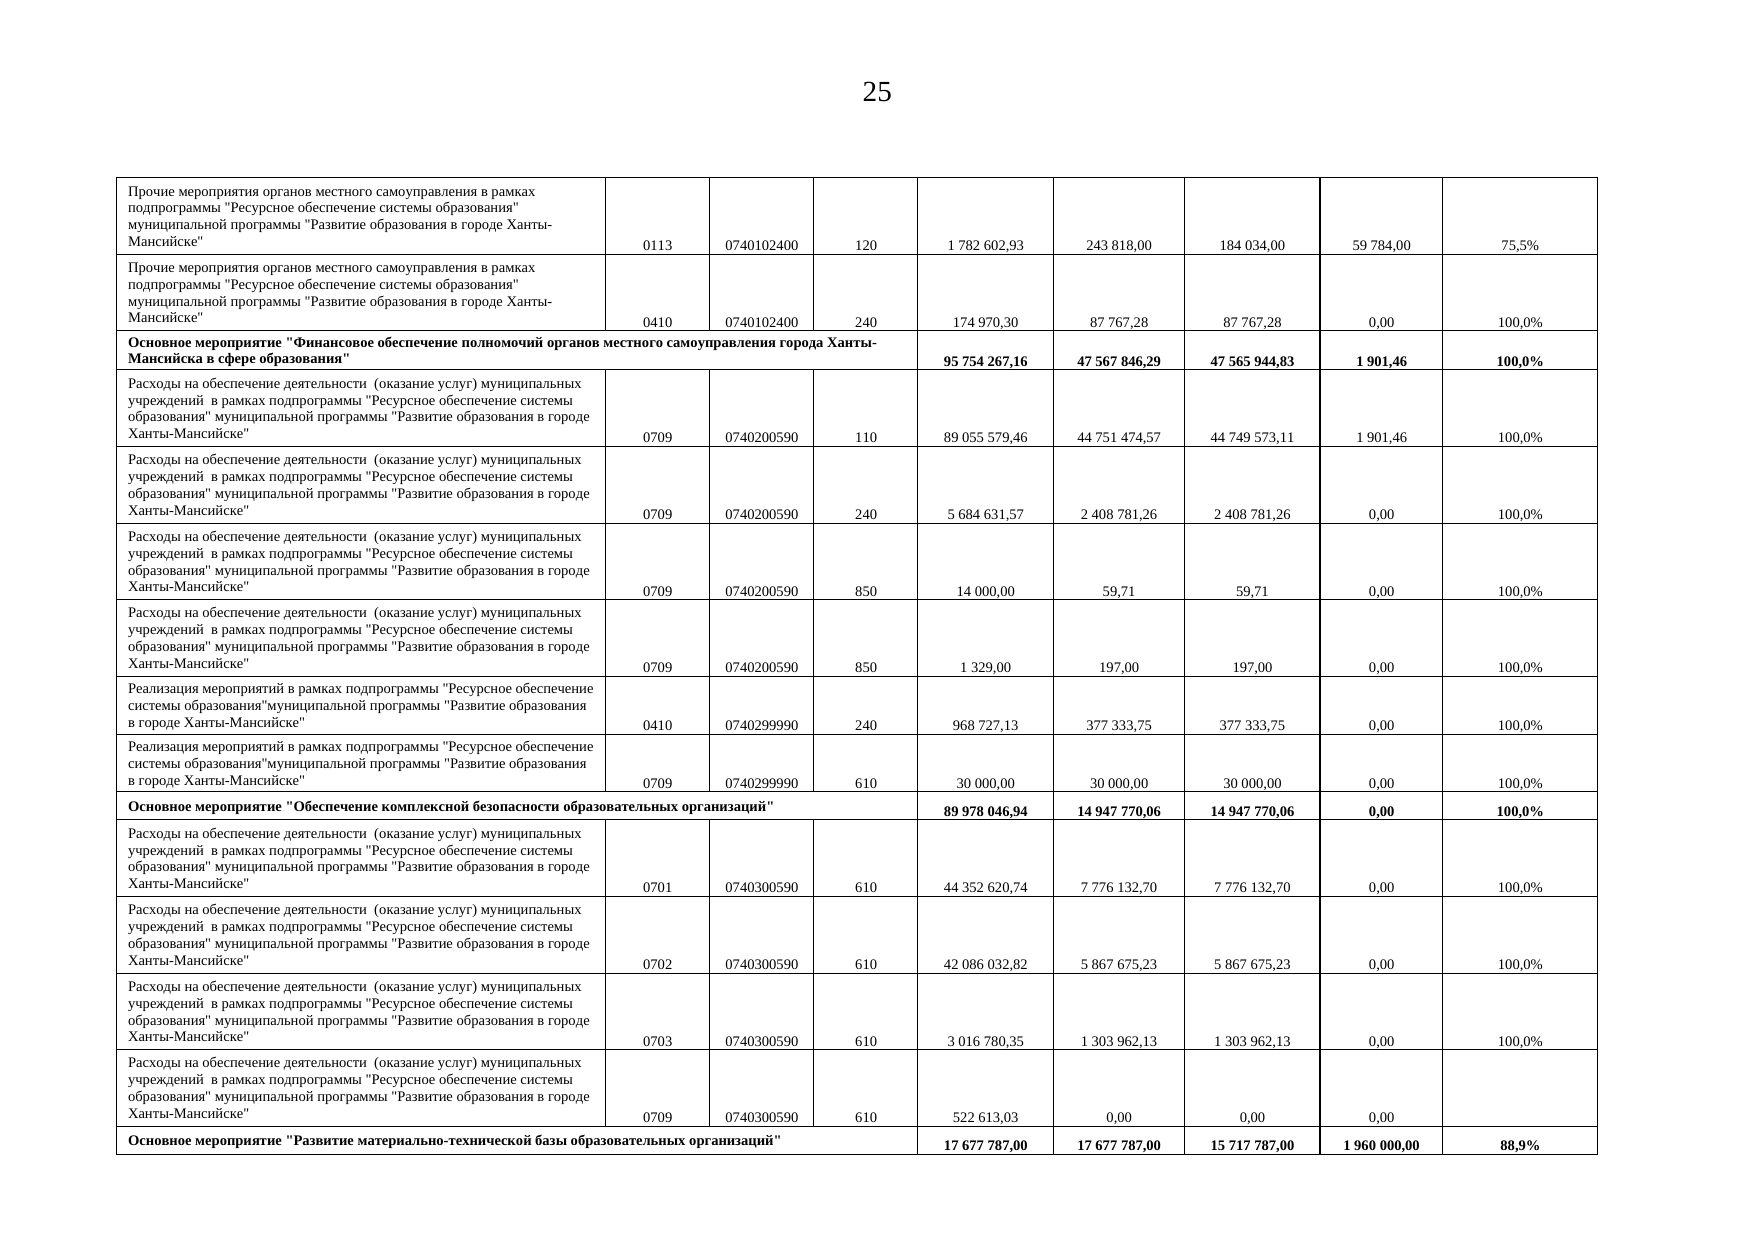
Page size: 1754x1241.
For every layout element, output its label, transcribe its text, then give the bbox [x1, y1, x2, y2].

table_cell 59 784,00 [1321, 178, 1442, 254]
table_cell 0740200590 [710, 524, 813, 599]
table_cell 0410 [606, 255, 709, 330]
table_cell 968 727,13 [918, 677, 1053, 733]
table_cell Реализация мероприятий в рамках подпрограммы "Ресурсное обеспечение системы образования"муниципальной программы "Развитие образования в городе Ханты-Мансийске" [117, 677, 605, 733]
table_cell 174 970,30 [918, 255, 1053, 330]
table_cell Основное мероприятие "Развитие материально-технической базы образовательных организаций" [117, 1127, 917, 1154]
table_cell 0113 [606, 178, 709, 254]
table_cell Расходы на обеспечение деятельности (оказание услуг) муниципальных учреждений в рамках подпрограммы "Ресурсное обеспечение системы образования" муниципальной программы "Развитие образования в городе Ханты-Мансийске" [117, 897, 605, 972]
table_cell 610 [814, 897, 917, 972]
table_cell Расходы на обеспечение деятельности (оказание услуг) муниципальных учреждений в рамках подпрограммы "Ресурсное обеспечение системы образования" муниципальной программы "Развитие образования в городе Ханты-Мансийске" [117, 524, 605, 599]
table_cell 240 [814, 447, 917, 522]
table_cell 7 776 132,70 [1054, 820, 1184, 896]
table_cell 42 086 032,82 [918, 897, 1053, 972]
table_cell 240 [814, 677, 917, 733]
table_cell 100,0% [1443, 792, 1597, 819]
table_cell 15 717 787,00 [1185, 1127, 1319, 1154]
table_cell 1 901,46 [1321, 370, 1442, 446]
table_cell 0740200590 [710, 600, 813, 676]
table_cell 1 329,00 [918, 600, 1053, 676]
table_cell 0709 [606, 600, 709, 676]
table_cell 0,00 [1321, 447, 1442, 522]
table_cell Расходы на обеспечение деятельности (оказание услуг) муниципальных учреждений в рамках подпрограммы "Ресурсное обеспечение системы образования" муниципальной программы "Развитие образования в городе Ханты-Мансийске" [117, 820, 605, 896]
table_cell Прочие мероприятия органов местного самоуправления в рамках подпрограммы "Ресурсное обеспечение системы образования" муниципальной программы "Развитие образования в городе Ханты-Мансийске" [117, 178, 605, 254]
table_cell 0740200590 [710, 370, 813, 446]
table_cell Расходы на обеспечение деятельности (оказание услуг) муниципальных учреждений в рамках подпрограммы "Ресурсное обеспечение системы образования" муниципальной программы "Развитие образования в городе Ханты-Мансийске" [117, 974, 605, 1049]
table_cell Расходы на обеспечение деятельности (оказание услуг) муниципальных учреждений в рамках подпрограммы "Ресурсное обеспечение системы образования" муниципальной программы "Развитие образования в городе Ханты-Мансийске" [117, 1050, 605, 1126]
table_cell 100,0% [1443, 255, 1597, 330]
table_cell 0740299990 [710, 735, 813, 791]
table_cell 0703 [606, 974, 709, 1049]
table_cell 120 [814, 178, 917, 254]
table_cell 88,9% [1443, 1127, 1597, 1154]
table_cell 0740300590 [710, 1050, 813, 1126]
table_cell 1 901,46 [1321, 331, 1442, 369]
table_cell 44 751 474,57 [1054, 370, 1184, 446]
table_cell 30 000,00 [1185, 735, 1319, 791]
table_cell Расходы на обеспечение деятельности (оказание услуг) муниципальных учреждений в рамках подпрограммы "Ресурсное обеспечение системы образования" муниципальной программы "Развитие образования в городе Ханты-Мансийске" [117, 370, 605, 446]
table_cell 184 034,00 [1185, 178, 1319, 254]
table_cell 377 333,75 [1054, 677, 1184, 733]
table_cell 0740200590 [710, 447, 813, 522]
table_cell 0,00 [1321, 677, 1442, 733]
table_cell 0709 [606, 1050, 709, 1126]
table_cell 95 754 267,16 [918, 331, 1053, 369]
table_cell 1 303 962,13 [1185, 974, 1319, 1049]
table_cell 0740102400 [710, 255, 813, 330]
table_cell 59,71 [1054, 524, 1184, 599]
table_cell 87 767,28 [1185, 255, 1319, 330]
table_cell 0740300590 [710, 974, 813, 1049]
table_cell 14 000,00 [918, 524, 1053, 599]
table_cell 0,00 [1321, 255, 1442, 330]
table_cell 197,00 [1054, 600, 1184, 676]
table_cell 610 [814, 974, 917, 1049]
table_cell 44 352 620,74 [918, 820, 1053, 896]
table_cell 59,71 [1185, 524, 1319, 599]
table_cell 75,5% [1443, 178, 1597, 254]
table_cell 0,00 [1321, 792, 1442, 819]
table_cell 87 767,28 [1054, 255, 1184, 330]
table_cell Основное мероприятие "Финансовое обеспечение полномочий органов местного самоуправления города Ханты-Мансийска в сфере образования" [117, 331, 917, 369]
table_cell 17 677 787,00 [918, 1127, 1053, 1154]
table_cell 1 782 602,93 [918, 178, 1053, 254]
table_cell 100,0% [1443, 447, 1597, 522]
table_cell 7 776 132,70 [1185, 820, 1319, 896]
table_cell 5 867 675,23 [1054, 897, 1184, 972]
table_cell 47 565 944,83 [1185, 331, 1319, 369]
table_cell 100,0% [1443, 974, 1597, 1049]
table_cell 2 408 781,26 [1185, 447, 1319, 522]
table_cell 0,00 [1321, 897, 1442, 972]
table_cell 1 960 000,00 [1321, 1127, 1442, 1154]
table_cell 110 [814, 370, 917, 446]
table_cell 100,0% [1443, 677, 1597, 733]
table_cell 100,0% [1443, 735, 1597, 791]
table_cell 850 [814, 524, 917, 599]
table_cell 0,00 [1321, 600, 1442, 676]
table_cell 100,0% [1443, 600, 1597, 676]
table_cell 0,00 [1321, 974, 1442, 1049]
table_cell 30 000,00 [918, 735, 1053, 791]
table_cell 850 [814, 600, 917, 676]
table_cell 240 [814, 255, 917, 330]
table_cell 47 567 846,29 [1054, 331, 1184, 369]
table_cell 17 677 787,00 [1054, 1127, 1184, 1154]
table_cell 0,00 [1321, 820, 1442, 896]
table_cell Основное мероприятие "Обеспечение комплексной безопасности образовательных организаций" [117, 792, 917, 819]
table_cell 243 818,00 [1054, 178, 1184, 254]
table_cell 0702 [606, 897, 709, 972]
table_cell 100,0% [1443, 897, 1597, 972]
table_cell 0410 [606, 677, 709, 733]
table_cell 0740299990 [710, 677, 813, 733]
table_cell 14 947 770,06 [1054, 792, 1184, 819]
table_cell 0709 [606, 447, 709, 522]
table_cell 0,00 [1054, 1050, 1184, 1126]
table_cell 100,0% [1443, 820, 1597, 896]
table_cell 0709 [606, 735, 709, 791]
table_cell 89 055 579,46 [918, 370, 1053, 446]
table_cell 0,00 [1185, 1050, 1319, 1126]
table_cell Реализация мероприятий в рамках подпрограммы "Ресурсное обеспечение системы образования"муниципальной программы "Развитие образования в городе Ханты-Мансийске" [117, 735, 605, 791]
table_cell 610 [814, 820, 917, 896]
table_cell 100,0% [1443, 370, 1597, 446]
table_cell 0740102400 [710, 178, 813, 254]
table_cell 0,00 [1321, 524, 1442, 599]
table_cell Расходы на обеспечение деятельности (оказание услуг) муниципальных учреждений в рамках подпрограммы "Ресурсное обеспечение системы образования" муниципальной программы "Развитие образования в городе Ханты-Мансийске" [117, 600, 605, 676]
table_cell 30 000,00 [1054, 735, 1184, 791]
table_cell 3 016 780,35 [918, 974, 1053, 1049]
table_cell 2 408 781,26 [1054, 447, 1184, 522]
table_cell 0,00 [1321, 735, 1442, 791]
table_cell 14 947 770,06 [1185, 792, 1319, 819]
table_cell Прочие мероприятия органов местного самоуправления в рамках подпрограммы "Ресурсное обеспечение системы образования" муниципальной программы "Развитие образования в городе Ханты-Мансийске" [117, 255, 605, 330]
table_cell 44 749 573,11 [1185, 370, 1319, 446]
table_cell 610 [814, 735, 917, 791]
table_cell 0709 [606, 370, 709, 446]
table_cell 100,0% [1443, 331, 1597, 369]
table_cell 0701 [606, 820, 709, 896]
table_cell 100,0% [1443, 524, 1597, 599]
table_cell 0740300590 [710, 897, 813, 972]
table_cell 5 684 631,57 [918, 447, 1053, 522]
table_cell [1443, 1050, 1597, 1126]
table_cell 610 [814, 1050, 917, 1126]
table_cell Расходы на обеспечение деятельности (оказание услуг) муниципальных учреждений в рамках подпрограммы "Ресурсное обеспечение системы образования" муниципальной программы "Развитие образования в городе Ханты-Мансийске" [117, 447, 605, 522]
table_cell 5 867 675,23 [1185, 897, 1319, 972]
table_cell 0740300590 [710, 820, 813, 896]
table_cell 377 333,75 [1185, 677, 1319, 733]
table_cell 197,00 [1185, 600, 1319, 676]
table_cell 89 978 046,94 [918, 792, 1053, 819]
table_cell 1 303 962,13 [1054, 974, 1184, 1049]
table_cell 0,00 [1321, 1050, 1442, 1126]
table_cell 0709 [606, 524, 709, 599]
table_cell 522 613,03 [918, 1050, 1053, 1126]
